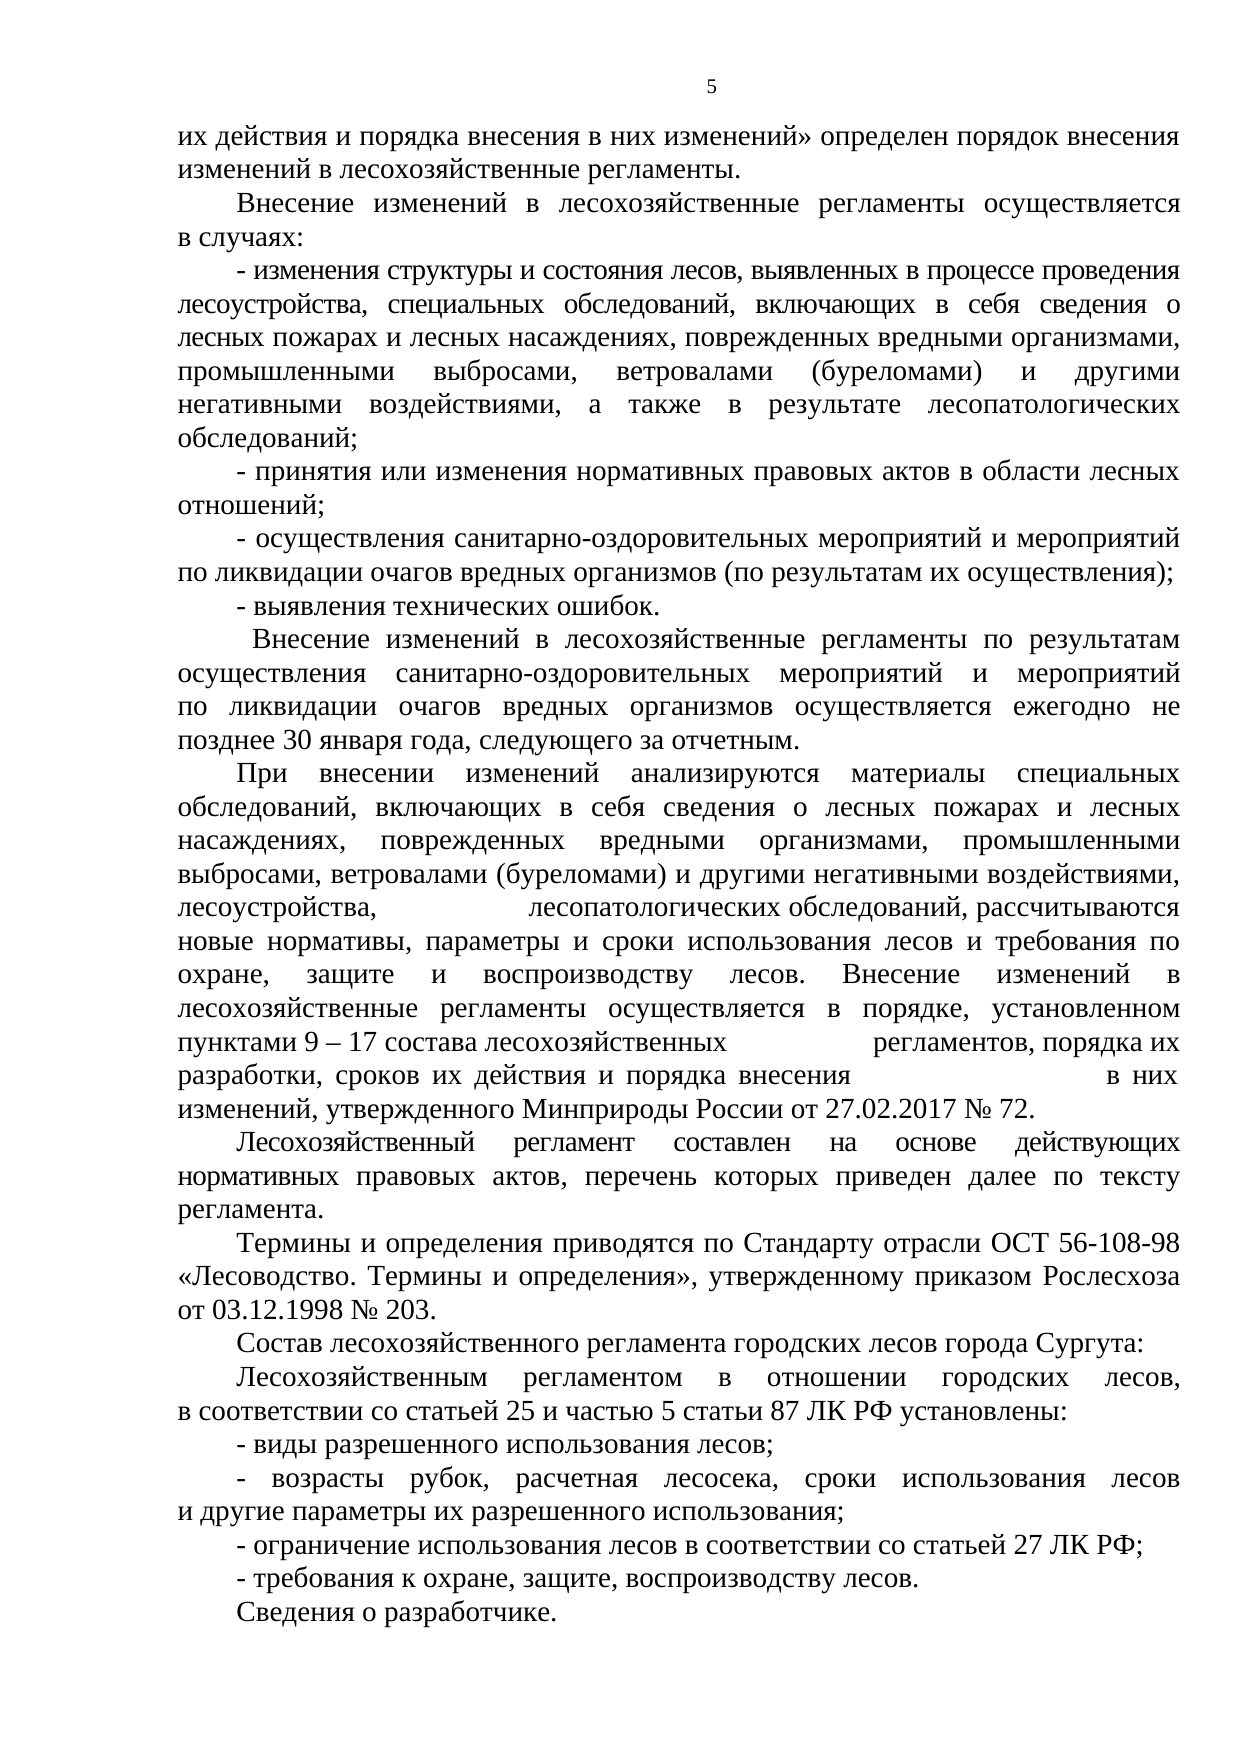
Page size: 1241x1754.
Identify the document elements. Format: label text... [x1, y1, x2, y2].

text - возрасты рубок, расчетная лесосека, сроки использования лесов и другие параметры их разрешенного использования; [177, 1460, 1181, 1527]
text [177, 118, 1181, 185]
text Лесохозяйственным регламентом в отношении городских лесов, в соответствии со статьей 25 и частью 5 статьи 87 ЛК РФ установлены: [177, 1359, 1181, 1426]
text Лесохозяйственный регламент составлен на основе действующих нормативных правовых актов, перечень которых приведен далее по тексту регламента. [177, 1124, 1181, 1225]
text - ограничение использования лесов в соответствии со статьей 27 ЛК РФ; [177, 1527, 1181, 1560]
text Термины и определения приводятся по Стандарту отрасли ОСТ 56-108-98 «Лесоводство. Термины и определения», утвержденному приказом Рослесхоза от 03.12.1998 № 203. [177, 1225, 1181, 1326]
text Состав лесохозяйственного регламента городских лесов города Сургута: [177, 1326, 1181, 1359]
text При внесении изменений анализируются материалы специальных обследований, включающих в себя сведения о лесных пожарах и лесных насаждениях, поврежденных вредными организмами, промышленными выбросами, ветровалами (буреломами) и другими негативными воздействиями, лесоустройства, лесопатологических обследований, рассчитываются новые нормативы, параметры и сроки использования лесов и требования по охране, защите и воспроизводству лесов. Внесение изменений в лесохозяйственные регламенты осуществляется в порядке, установленном пунктами 9 – 17 состава лесохозяйственных регламентов, порядка их разработки, сроков их действия и порядка внесения в них изменений, утвержденного Минприроды России от 27.02.2017 № 72. [177, 755, 1181, 1124]
text - требования к охране, защите, воспроизводству лесов. [177, 1560, 1181, 1594]
text - осуществления санитарно-оздоровительных мероприятий и мероприятий по ликвидации очагов вредных организмов (по результатам их осуществления); [177, 521, 1181, 588]
text - изменения структуры и состояния лесов, выявленных в процессе проведения лесоустройства, специальных обследований, включающих в себя сведения о лесных пожарах и лесных насаждениях, поврежденных вредными организмами, промышленными выбросами, ветровалами (буреломами) и другими негативными воздействиями, а также в результате лесопатологических обследований; [177, 252, 1181, 453]
text - выявления технических ошибок. [177, 588, 1181, 621]
text Сведения о разработчике. [177, 1594, 1181, 1627]
text Внесение изменений в лесохозяйственные регламенты осуществляется в случаях: [177, 185, 1181, 252]
text - виды разрешенного использования лесов; [177, 1426, 1181, 1460]
text - принятия или изменения нормативных правовых актов в области лесных отношений; [177, 453, 1181, 521]
text Внесение изменений в лесохозяйственные регламенты по результатам осуществления санитарно-оздоровительных мероприятий и мероприятий по ликвидации очагов вредных организмов осуществляется ежегодно не позднее 30 января года, следующего за отчетным. [177, 621, 1181, 755]
